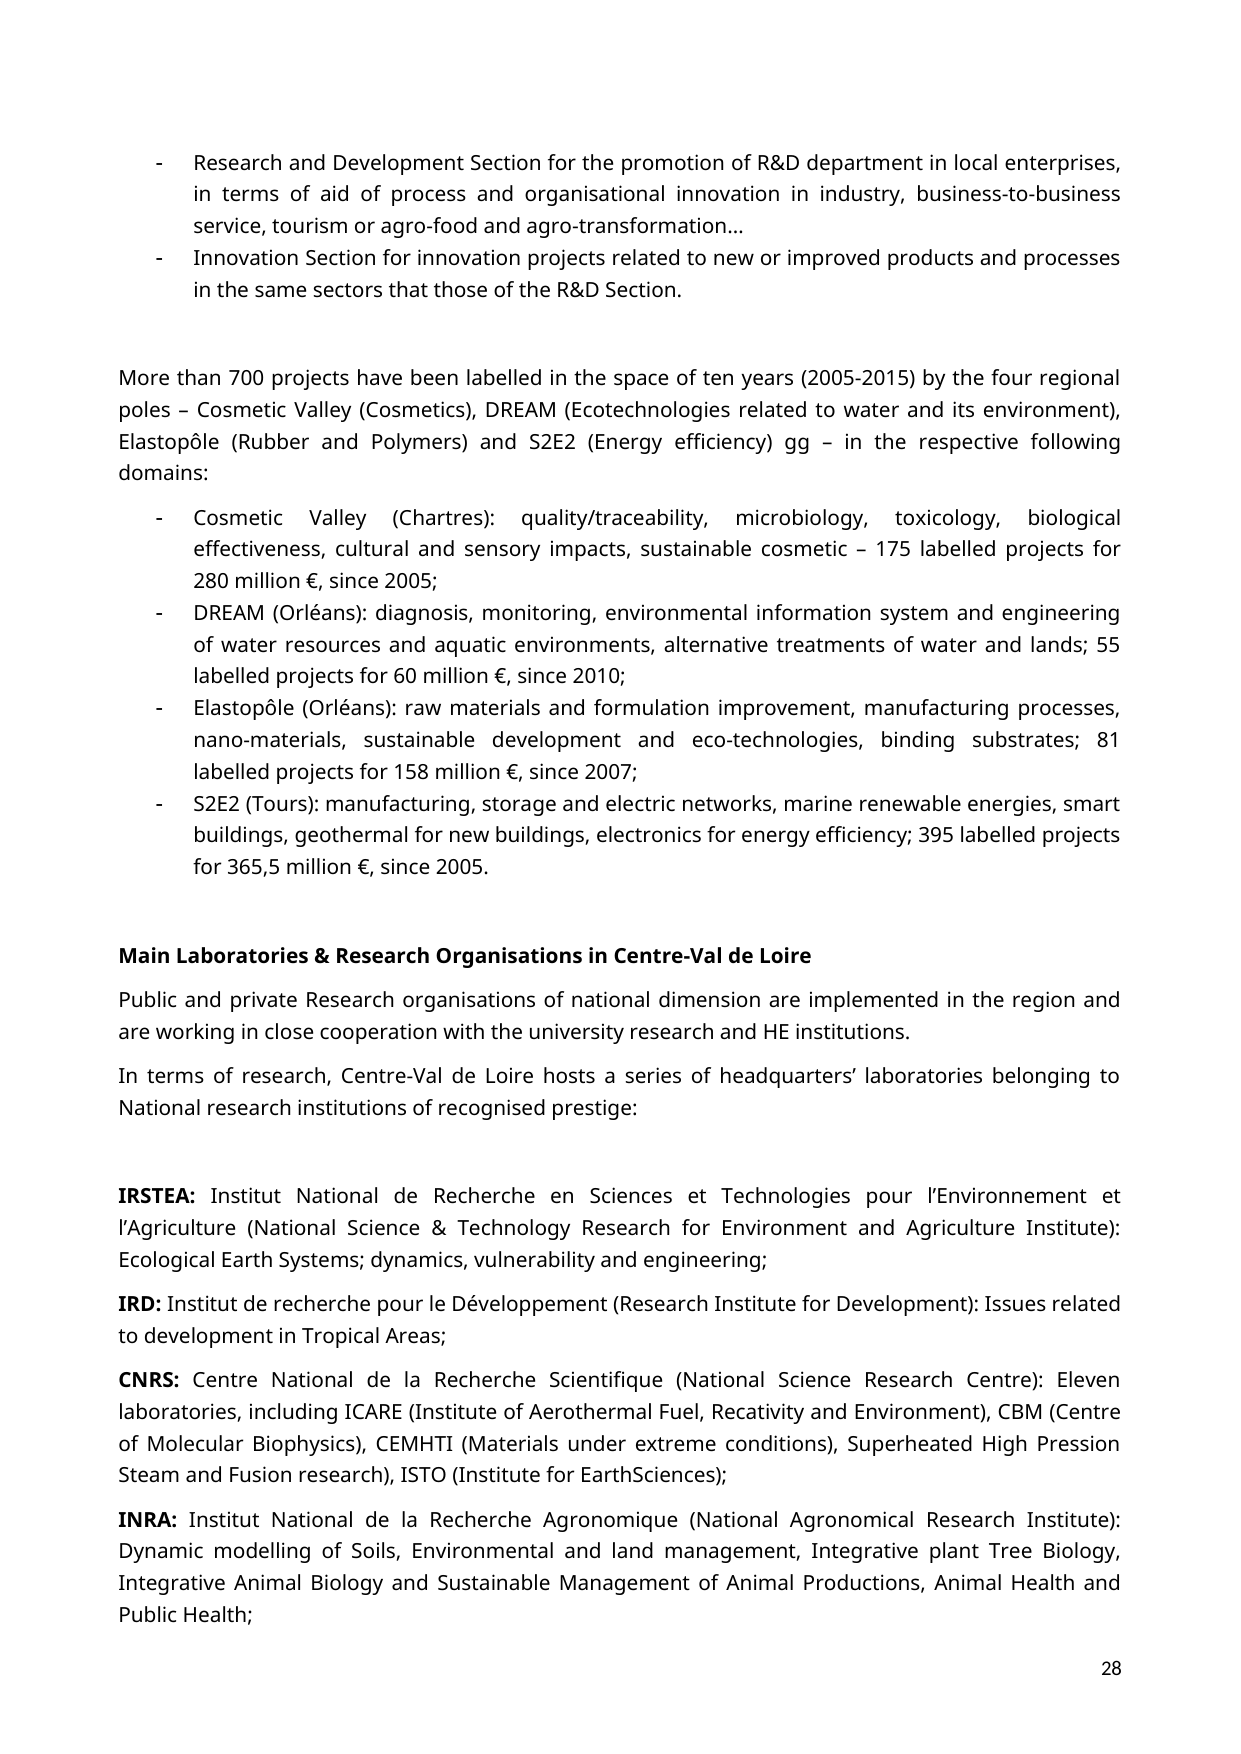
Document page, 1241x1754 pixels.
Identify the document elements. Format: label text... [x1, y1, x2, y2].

text Main Laboratories & Research Organisations in Centre-Val de Loire [118, 941, 1122, 969]
text INRA: Institut National de la Recherche Agronomique (National Agronomical Research Institute): Dynamic modelling of Soils, Environmental and land management, Integrative plant Tree Biology, Integrative Animal Biology and Sustainable Management of Animal Productions, Animal Health and Public Health; [118, 1505, 1122, 1629]
list DREAM (Orléans): diagnosis, monitoring, environmental information system and engineering of water resources and aquatic environments, alternative treatments of water and lands; 55 labelled projects for 60 million €, since 2010; [156, 598, 1122, 690]
text IRSTEA: Institut National de Recherche en Sciences et Technologies pour l’Environnement et l’Agriculture (National Science & Technology Research for Environment and Agriculture Institute): Ecological Earth Systems; dynamics, vulnerability and engineering; [118, 1181, 1122, 1273]
list S2E2 (Tours): manufacturing, storage and electric networks, marine renewable energies, smart buildings, geothermal for new buildings, electronics for energy efficiency; 395 labelled projects for 365,5 million €, since 2005. [156, 789, 1122, 881]
text CNRS: Centre National de la Recherche Scientifique (National Science Research Centre): Eleven laboratories, including ICARE (Institute of Aerothermal Fuel, Recativity and Environment), CBM (Centre of Molecular Biophysics), CEMHTI (Materials under extreme conditions), Superheated High Pression Steam and Fusion research), ISTO (Institute for EarthSciences); [118, 1365, 1122, 1489]
text In terms of research, Centre-Val de Loire hosts a series of headquarters’ laboratories belonging to National research institutions of recognised prestige: [118, 1061, 1122, 1121]
list Elastopôle (Orléans): raw materials and formulation improvement, manufacturing processes, nano-materials, sustainable development and eco-technologies, binding substrates; 81 labelled projects for 158 million €, since 2007; [156, 693, 1122, 785]
text Public and private Research organisations of national dimension are implemented in the region and are working in close cooperation with the university research and HE institutions. [118, 985, 1122, 1045]
list Research and Development Section for the promotion of R&D department in local enterprises, in terms of aid of process and organisational innovation in industry, business-to-business service, tourism or agro-food and agro-transformation… [156, 148, 1122, 239]
list Innovation Section for innovation projects related to new or improved products and processes in the same sectors that those of the R&D Section. [156, 243, 1122, 303]
list Cosmetic Valley (Chartres): quality/traceability, microbiology, toxicology, biological effectiveness, cultural and sensory impacts, sustainable cosmetic – 175 labelled projects for 280 million €, since 2005; [156, 503, 1122, 595]
text IRD: Institut de recherche pour le Développement (Research Institute for Development): Issues related to development in Tropical Areas; [118, 1289, 1122, 1349]
text More than 700 projects have been labelled in the space of ten years (2005-2015) by the four regional poles – Cosmetic Valley (Cosmetics), DREAM (Ecotechnologies related to water and its environment), Elastopôle (Rubber and Polymers) and S2E2 (Energy efficiency) gg – in the respective following domains: [118, 363, 1122, 487]
